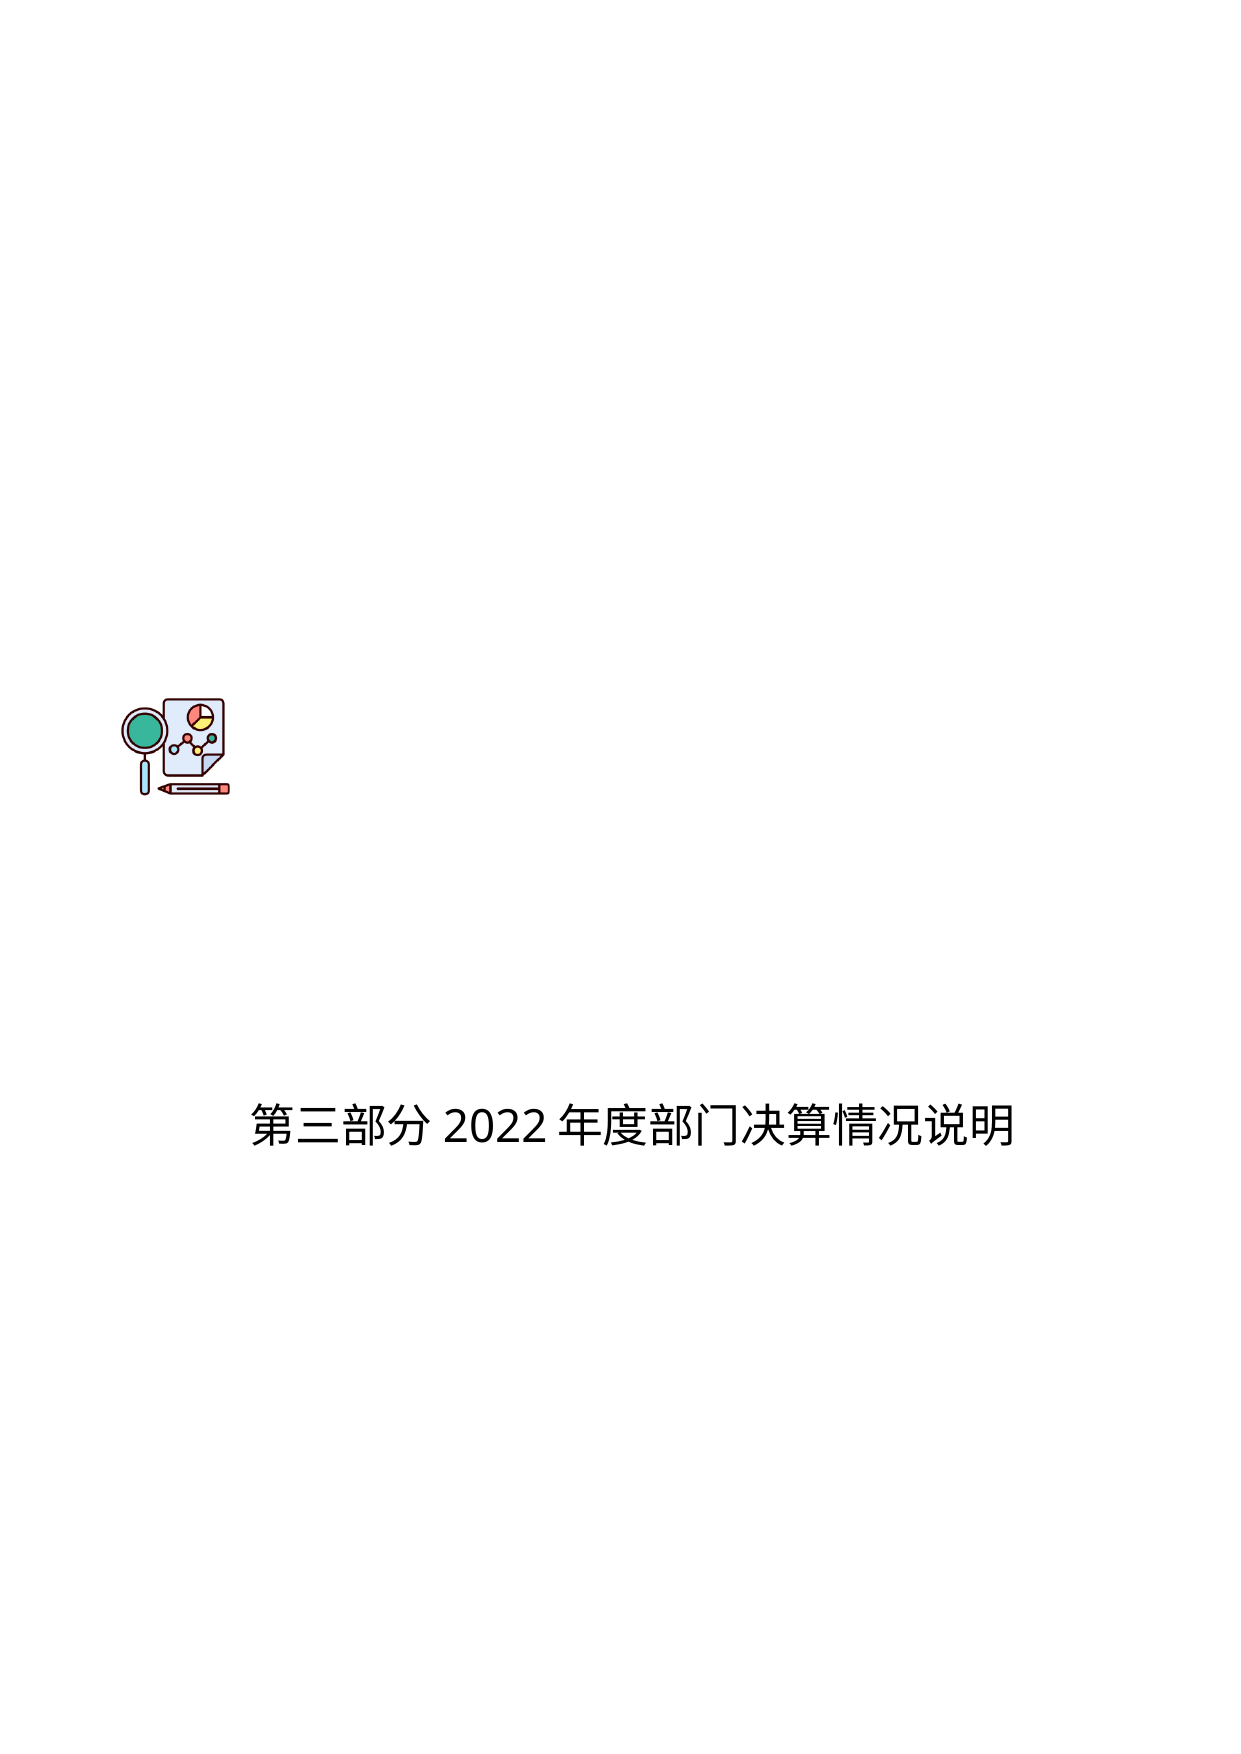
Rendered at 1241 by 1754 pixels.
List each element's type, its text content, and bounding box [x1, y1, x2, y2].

text 第三部分 2022年度部门决算情况说明 [159, 1074, 1081, 1171]
picture [121, 692, 230, 801]
